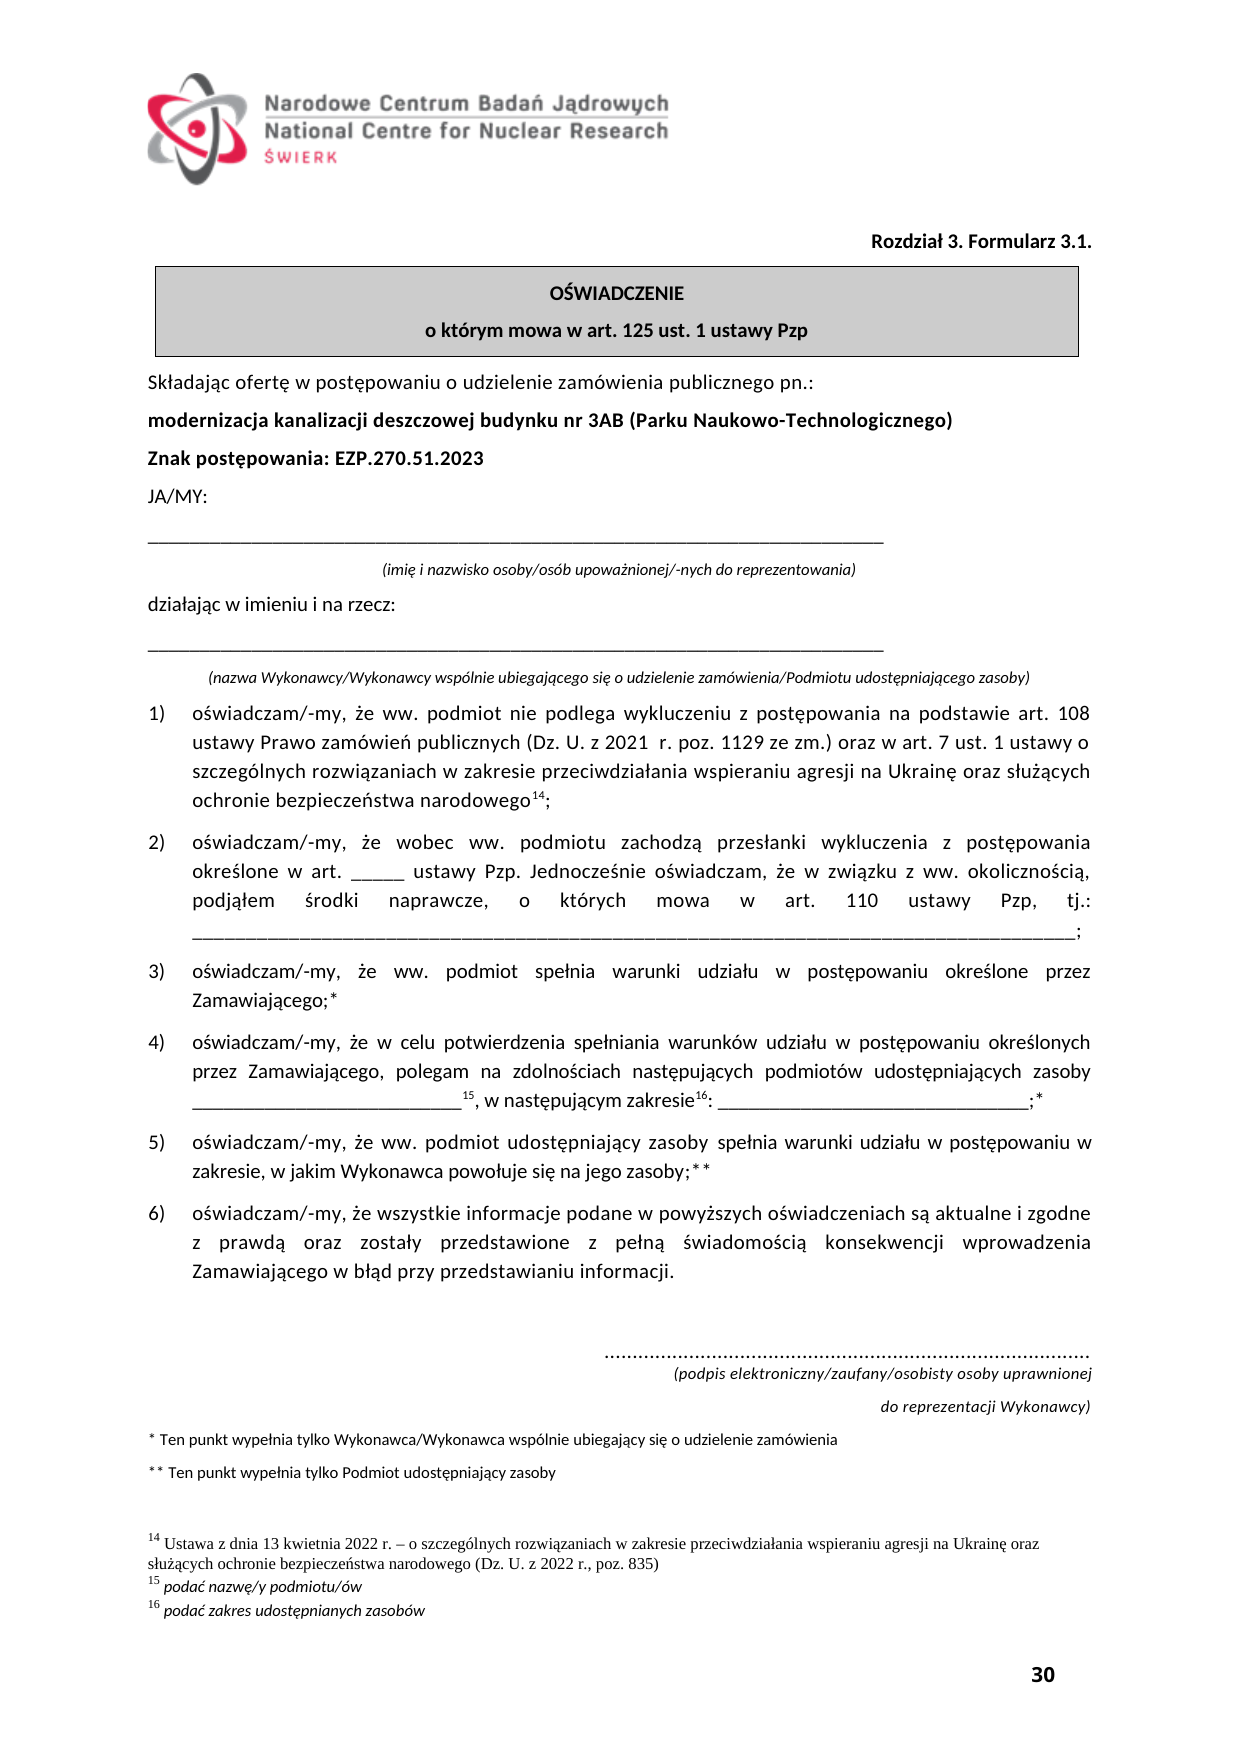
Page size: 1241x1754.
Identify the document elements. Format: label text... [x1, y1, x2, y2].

text _______________________________________________________________________ [148, 629, 1092, 655]
text Składając ofertę w postępowaniu o udzielenie zamówienia publicznego pn.: [148, 369, 1092, 394]
text do reprezentacji Wykonawcy) [148, 1396, 1092, 1417]
list oświadczam/-my, że ww. podmiot nie podlega wykluczeniu z postępowania na podstawie art. 108 ustawy Prawo zamówień publicznych (Dz. U. z 2021 r. poz. 1129 ze zm.) oraz w art. 7 ust. 1 ustawy o szczególnych rozwiązaniach w zakresie przeciwdziałania wspieraniu agresji na Ukrainę oraz służących ochronie bezpieczeństwa narodowego; [148, 700, 1092, 813]
text * Ten punkt wypełnia tylko Wykonawca/Wykonawca wspólnie ubiegający się o udzielenie zamówienia [148, 1429, 1092, 1449]
text ** Ten punkt wypełnia tylko Podmiot udostępniający zasoby [148, 1462, 1092, 1482]
text ...................................................................................... (podpis elektroniczny/zaufany/osobisty osoby uprawnionej [148, 1338, 1092, 1384]
list oświadczam/-my, że wobec ww. podmiotu zachodzą przesłanki wykluczenia z postępowania określone w art. _____ ustawy Pzp. Jednocześnie oświadczam, że w związku z ww. okolicznością, podjąłem środki naprawcze, o których mowa w art. 110 ustawy Pzp, tj.: __________________________________________________________________________________; [148, 829, 1092, 942]
text (nazwa Wykonawcy/Wykonawcy wspólnie ubiegającego się o udzielenie zamówienia/Podmiotu udostępniającego zasoby) [148, 667, 1092, 688]
text Rozdział 3. Formularz 3.1. [148, 228, 1092, 254]
table_header OŚWIADCZENIE o którym mowa w art. 125 ust. 1 ustawy Pzp [156, 267, 1078, 356]
text (imię i nazwisko osoby/osób upoważnionej/-nych do reprezentowania) [148, 559, 1092, 579]
list oświadczam/-my, że wszystkie informacje podane w powyższych oświadczeniach są aktualne i zgodne z prawdą oraz zostały przedstawione z pełną świadomością konsekwencji wprowadzenia Zamawiającego w błąd przy przedstawianiu informacji. [148, 1200, 1092, 1284]
list oświadczam/-my, że ww. podmiot spełnia warunki udziału w postępowaniu określone przez Zamawiającego;* [148, 958, 1092, 1013]
text modernizacja kanalizacji deszczowej budynku nr 3AB (Parku Naukowo-Technologicznego) [148, 407, 1092, 432]
list oświadczam/-my, że w celu potwierdzenia spełniania warunków udziału w postępowaniu określonych przez Zamawiającego, polegam na zdolnościach następujących podmiotów udostępniających zasoby __________________________, w następującym zakresie: ______________________________;* [148, 1029, 1092, 1113]
picture [147, 73, 670, 187]
list oświadczam/-my, że ww. podmiot udostępniający zasoby spełnia warunki udziału w postępowaniu w zakresie, w jakim Wykonawca powołuje się na jego zasoby;** [148, 1129, 1092, 1184]
text Znak postępowania: EZP.270.51.2023 [148, 445, 1092, 470]
text działając w imieniu i na rzecz: [148, 592, 1092, 617]
text JA/MY: [148, 483, 1092, 508]
text _______________________________________________________________________ [148, 521, 1092, 546]
